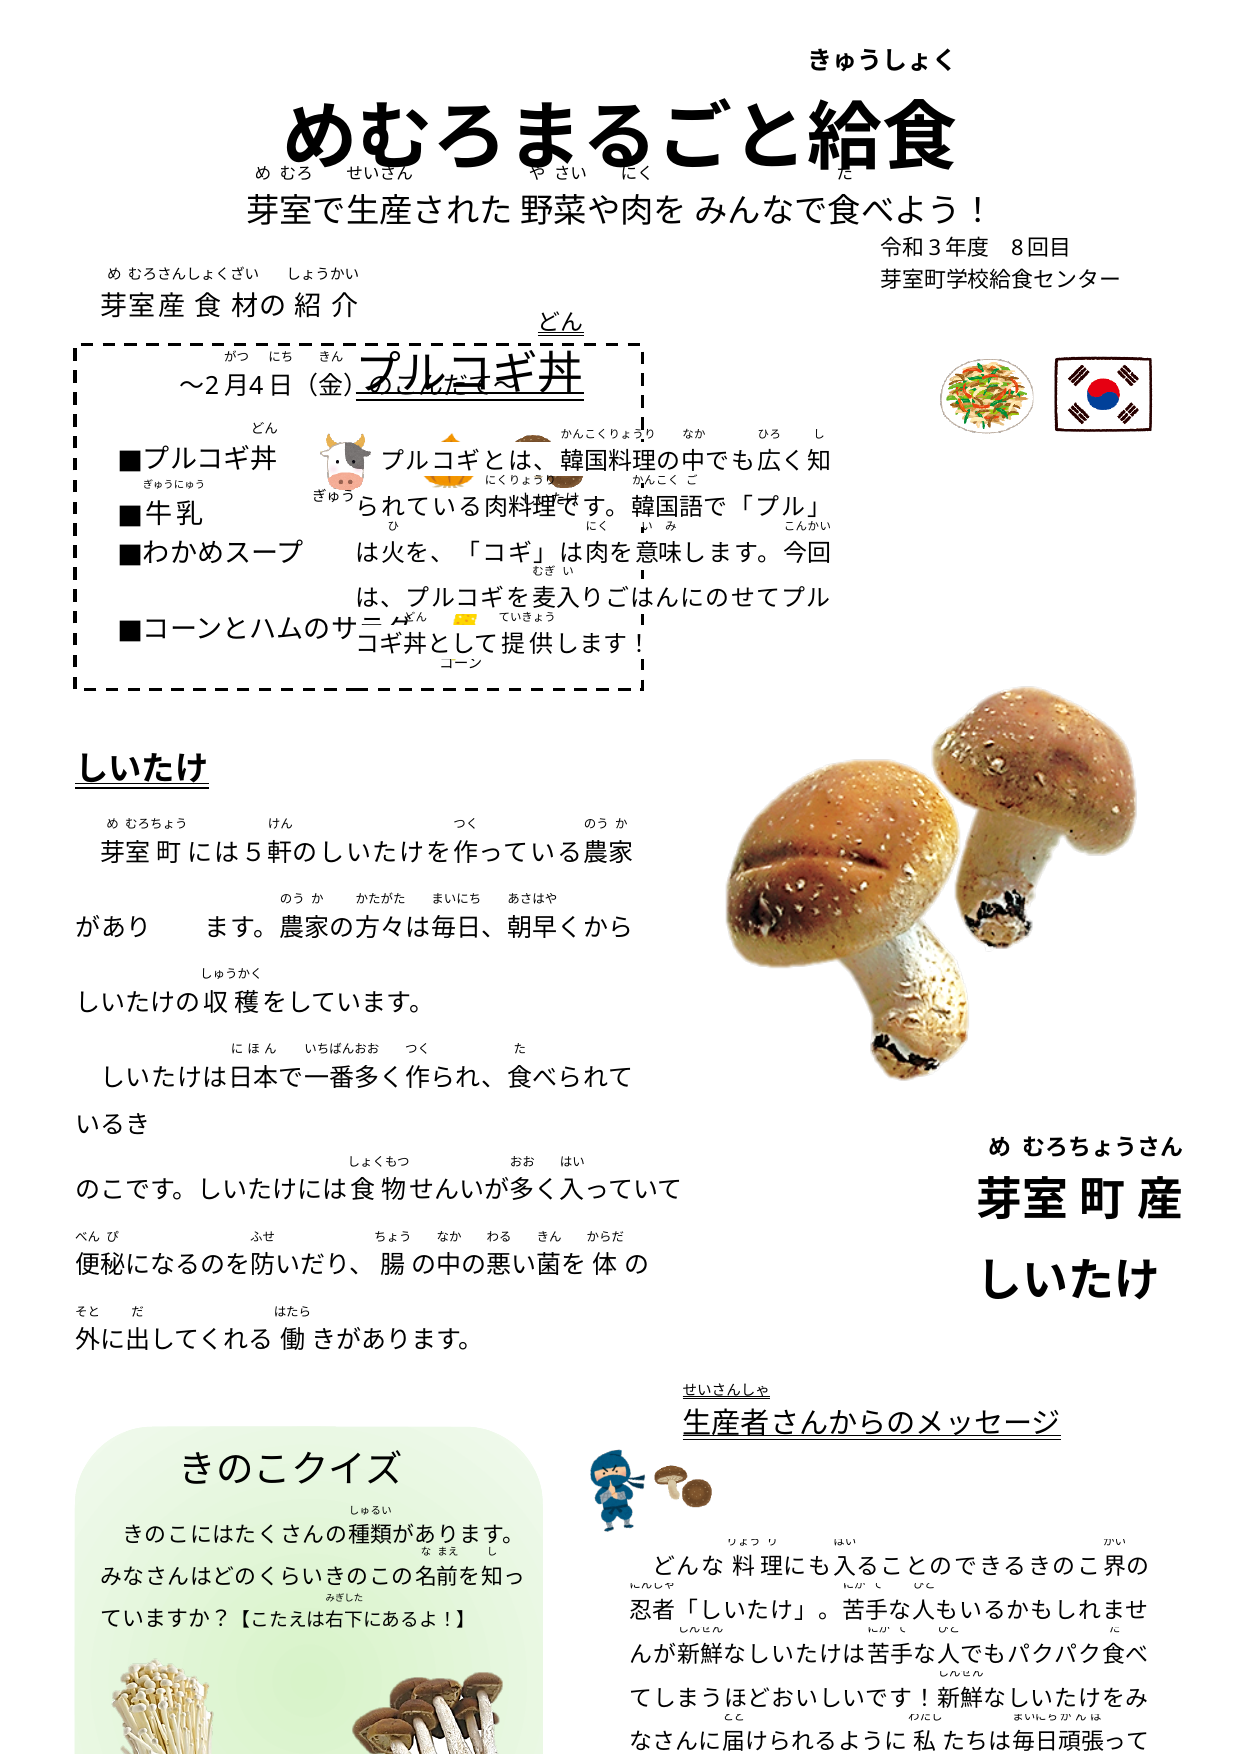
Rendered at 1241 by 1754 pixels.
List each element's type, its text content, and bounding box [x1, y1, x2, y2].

text にしてくれるきがあります。 [75, 1291, 1165, 1366]
picture [510, 430, 586, 442]
text しいたけ [75, 729, 633, 804]
picture [319, 1630, 543, 1754]
picture [1041, 333, 1165, 456]
picture [431, 659, 494, 663]
picture [416, 430, 481, 442]
picture [510, 476, 586, 488]
picture [311, 430, 382, 498]
picture [653, 1461, 713, 1510]
text になるのをいだり、ののいをの [75, 1216, 1165, 1291]
picture [584, 1445, 653, 1535]
text には５のしいたけをっているがあり ます。のは、くからしいたけのをしています。 [75, 804, 633, 1029]
picture [633, 613, 1166, 1104]
text しいたけはでくられ、べられているき [75, 1029, 1165, 1141]
text のこです。しいたけにはせんいがくっていて [75, 1141, 1165, 1216]
picture [416, 476, 481, 488]
picture [431, 614, 494, 625]
picture [75, 1654, 238, 1754]
picture [936, 356, 1034, 434]
